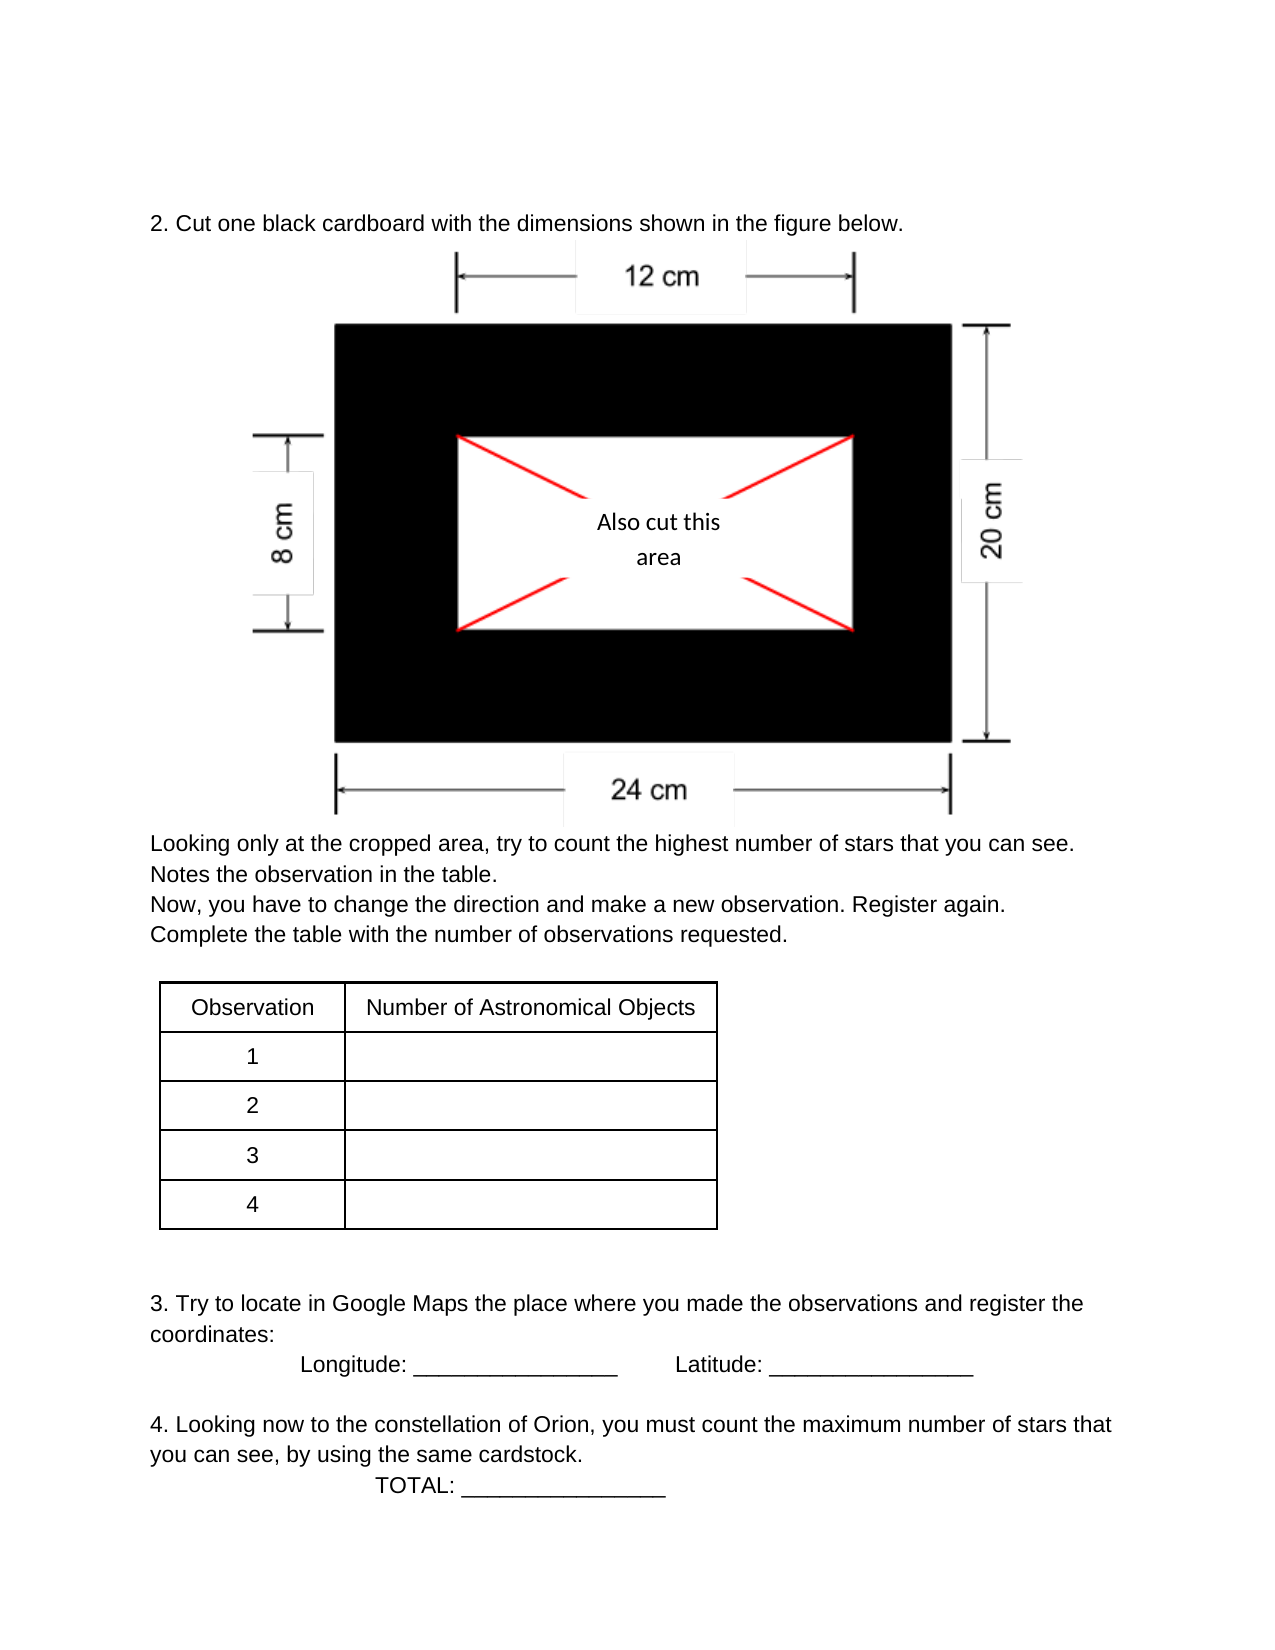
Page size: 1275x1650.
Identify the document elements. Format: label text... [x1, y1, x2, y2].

text Complete the table with the number of observations requested. [150, 921, 1125, 947]
text TOTAL: ________________ [150, 1472, 1125, 1498]
text Now, you have to change the direction and make a new observation. Register again. [150, 891, 1125, 917]
text Longitude: ________________ Latitude: ________________ [150, 1351, 1125, 1377]
table_cell [346, 1082, 716, 1129]
table_cell 4 [161, 1181, 344, 1228]
table_header Observation [161, 984, 344, 1031]
table_cell 3 [161, 1131, 344, 1178]
text Looking only at the cropped area, try to count the highest number of stars that you can see. Notes the observation in the table. [150, 830, 1125, 887]
table_cell [346, 1033, 716, 1080]
text 4. Looking now to the constellation of Orion, you must count the maximum number of stars that you can see, by using the same cardstock. [150, 1411, 1125, 1468]
picture [252, 240, 1023, 827]
text 3. Try to locate in Google Maps the place where you made the observations and register the coordinates: [150, 1290, 1125, 1347]
table_header Number of Astronomical Objects [346, 984, 716, 1031]
table_cell [346, 1181, 716, 1228]
text 2. Cut one black cardboard with the dimensions shown in the figure below. [150, 210, 1125, 237]
table_cell 1 [161, 1033, 344, 1080]
table_cell [346, 1131, 716, 1178]
table_cell 2 [161, 1082, 344, 1129]
